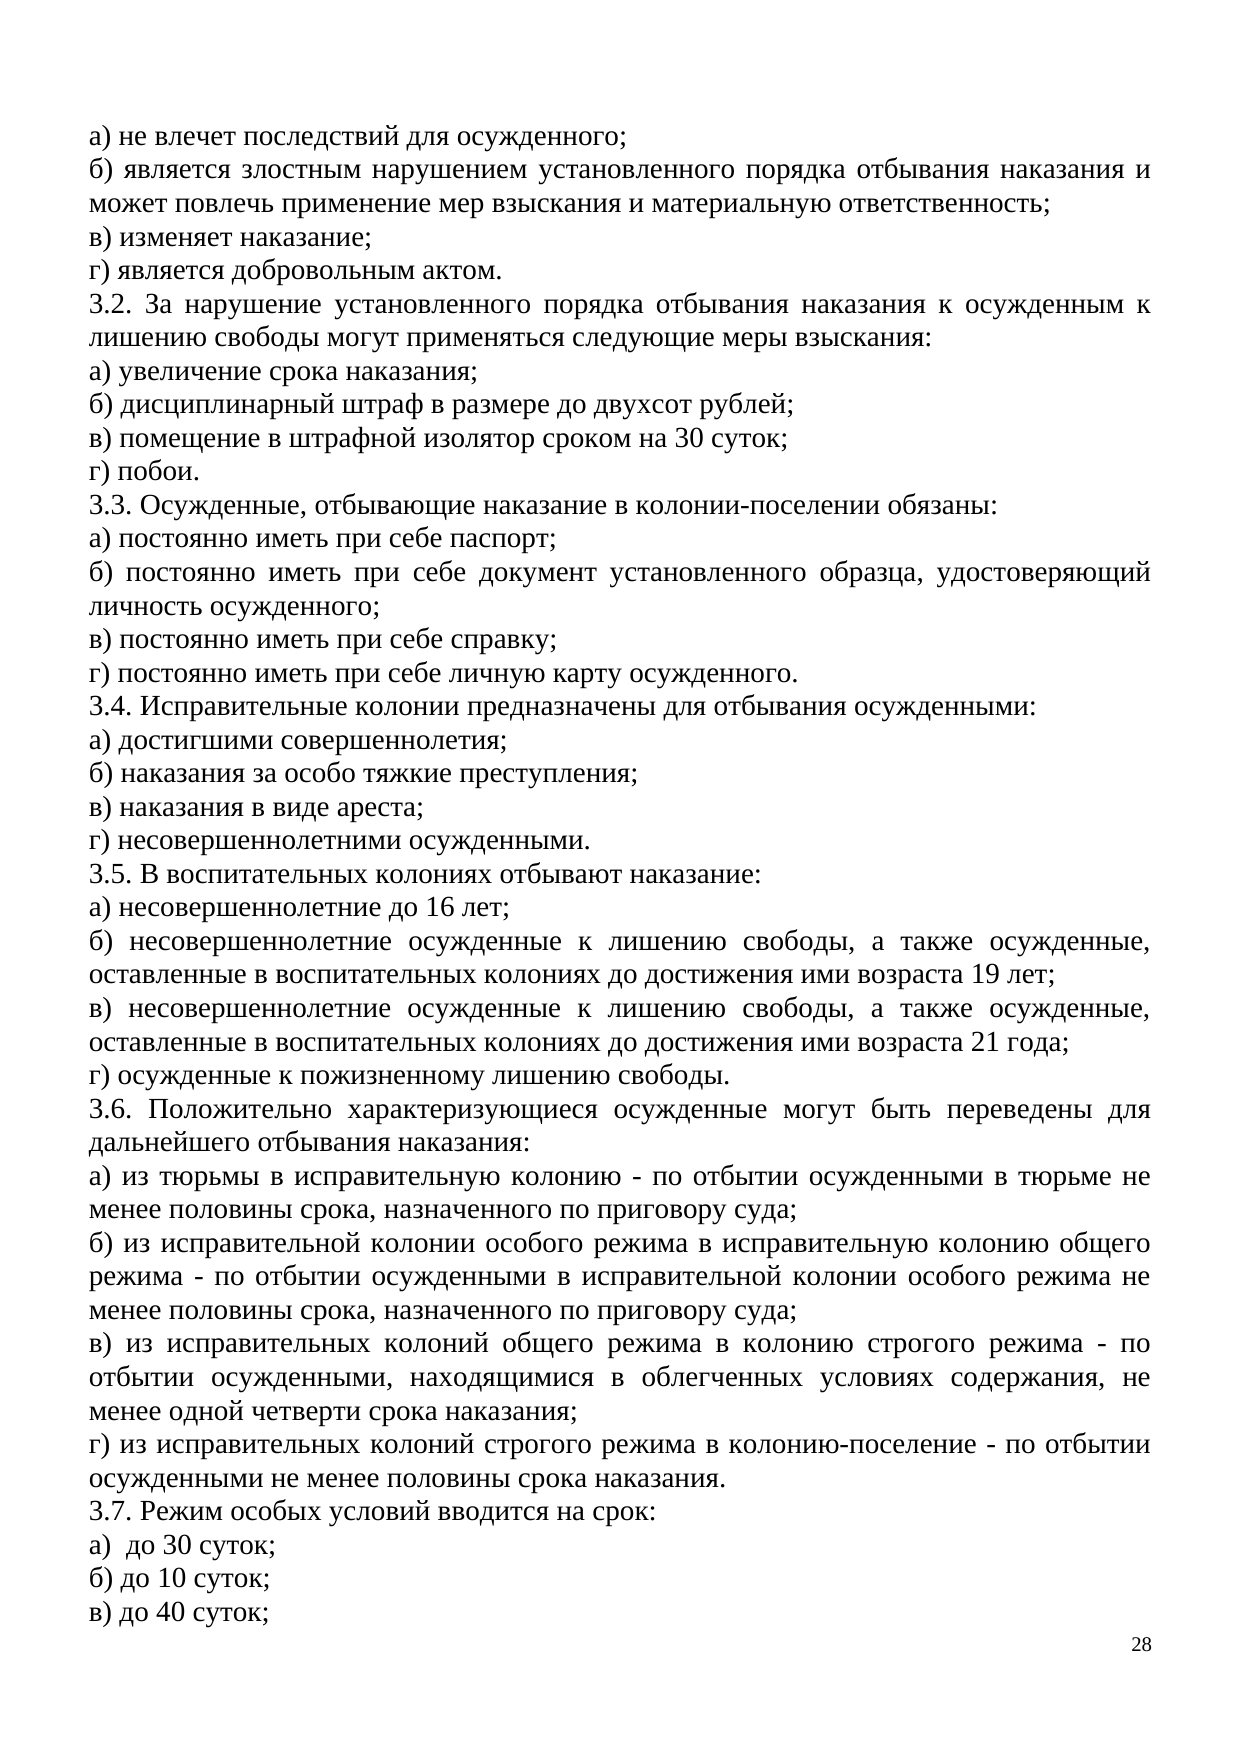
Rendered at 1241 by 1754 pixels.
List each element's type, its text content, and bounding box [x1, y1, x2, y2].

text б) постоянно иметь при себе документ установленного образца, удостоверяющий личность осужденного; [88, 554, 1152, 621]
text б) является злостным нарушением установленного порядка отбывания наказания и может повлечь применение мер взыскания и материальную ответственность; [88, 152, 1152, 219]
text б) до 10 суток; [88, 1560, 1152, 1594]
text б) несовершеннолетние осужденные к лишению свободы, а также осужденные, оставленные в воспитательных колониях до достижения ими возраста 19 лет; [88, 923, 1152, 990]
text б) наказания за особо тяжкие преступления; [88, 755, 1152, 789]
text г) из исправительных колоний строгого режима в колонию-поселение - по отбытии осужденными не менее половины срока наказания. [88, 1426, 1152, 1493]
text а) достигшими совершеннолетия; [88, 722, 1152, 755]
text г) несовершеннолетними осужденными. [88, 822, 1152, 856]
text а) несовершеннолетние до 16 лет; [88, 889, 1152, 923]
text 3.3. Осужденные, отбывающие наказание в колонии-поселении обязаны: [88, 487, 1152, 521]
text б) дисциплинарный штраф в размере до двухсот рублей; [88, 386, 1152, 420]
text а) постоянно иметь при себе паспорт; [88, 521, 1152, 554]
text б) из исправительной колонии особого режима в исправительную колонию общего режима - по отбытии осужденными в исправительной колонии особого режима не менее половины срока, назначенного по приговору суда; [88, 1225, 1152, 1326]
text в) из исправительных колоний общего режима в колонию строгого режима - по отбытии осужденными, находящимися в облегченных условиях содержания, не менее одной четверти срока наказания; [88, 1326, 1152, 1426]
text 3.6. Положительно характеризующиеся осужденные могут быть переведены для дальнейшего отбывания наказания: [88, 1091, 1152, 1158]
text 3.4. Исправительные колонии предназначены для отбывания осужденными: [88, 688, 1152, 722]
text г) побои. [88, 453, 1152, 487]
text г) является добровольным актом. [88, 252, 1152, 286]
text г) осужденные к пожизненному лишению свободы. [88, 1057, 1152, 1091]
text 3.2. За нарушение установленного порядка отбывания наказания к осужденным к лишению свободы могут применяться следующие меры взыскания: [88, 286, 1152, 353]
text в) наказания в виде ареста; [88, 789, 1152, 822]
text 3.7. Режим особых условий вводится на срок: [88, 1493, 1152, 1527]
text г) постоянно иметь при себе личную карту осужденного. [88, 655, 1152, 688]
text в) до 40 суток; [88, 1594, 1152, 1627]
text 3.5. В воспитательных колониях отбывают наказание: [88, 856, 1152, 889]
text в) постоянно иметь при себе справку; [88, 621, 1152, 655]
text в) помещение в штрафной изолятор сроком на 30 суток; [88, 420, 1152, 453]
text а) увеличение срока наказания; [88, 353, 1152, 386]
text а) из тюрьмы в исправительную колонию - по отбытии осужденными в тюрьме не менее половины срока, назначенного по приговору суда; [88, 1158, 1152, 1225]
text в) изменяет наказание; [88, 219, 1152, 252]
text а) до 30 суток; [88, 1527, 1152, 1560]
text в) несовершеннолетние осужденные к лишению свободы, а также осужденные, оставленные в воспитательных колониях до достижения ими возраста 21 года; [88, 990, 1152, 1057]
text а) не влечет последствий для осужденного; [88, 118, 1152, 152]
